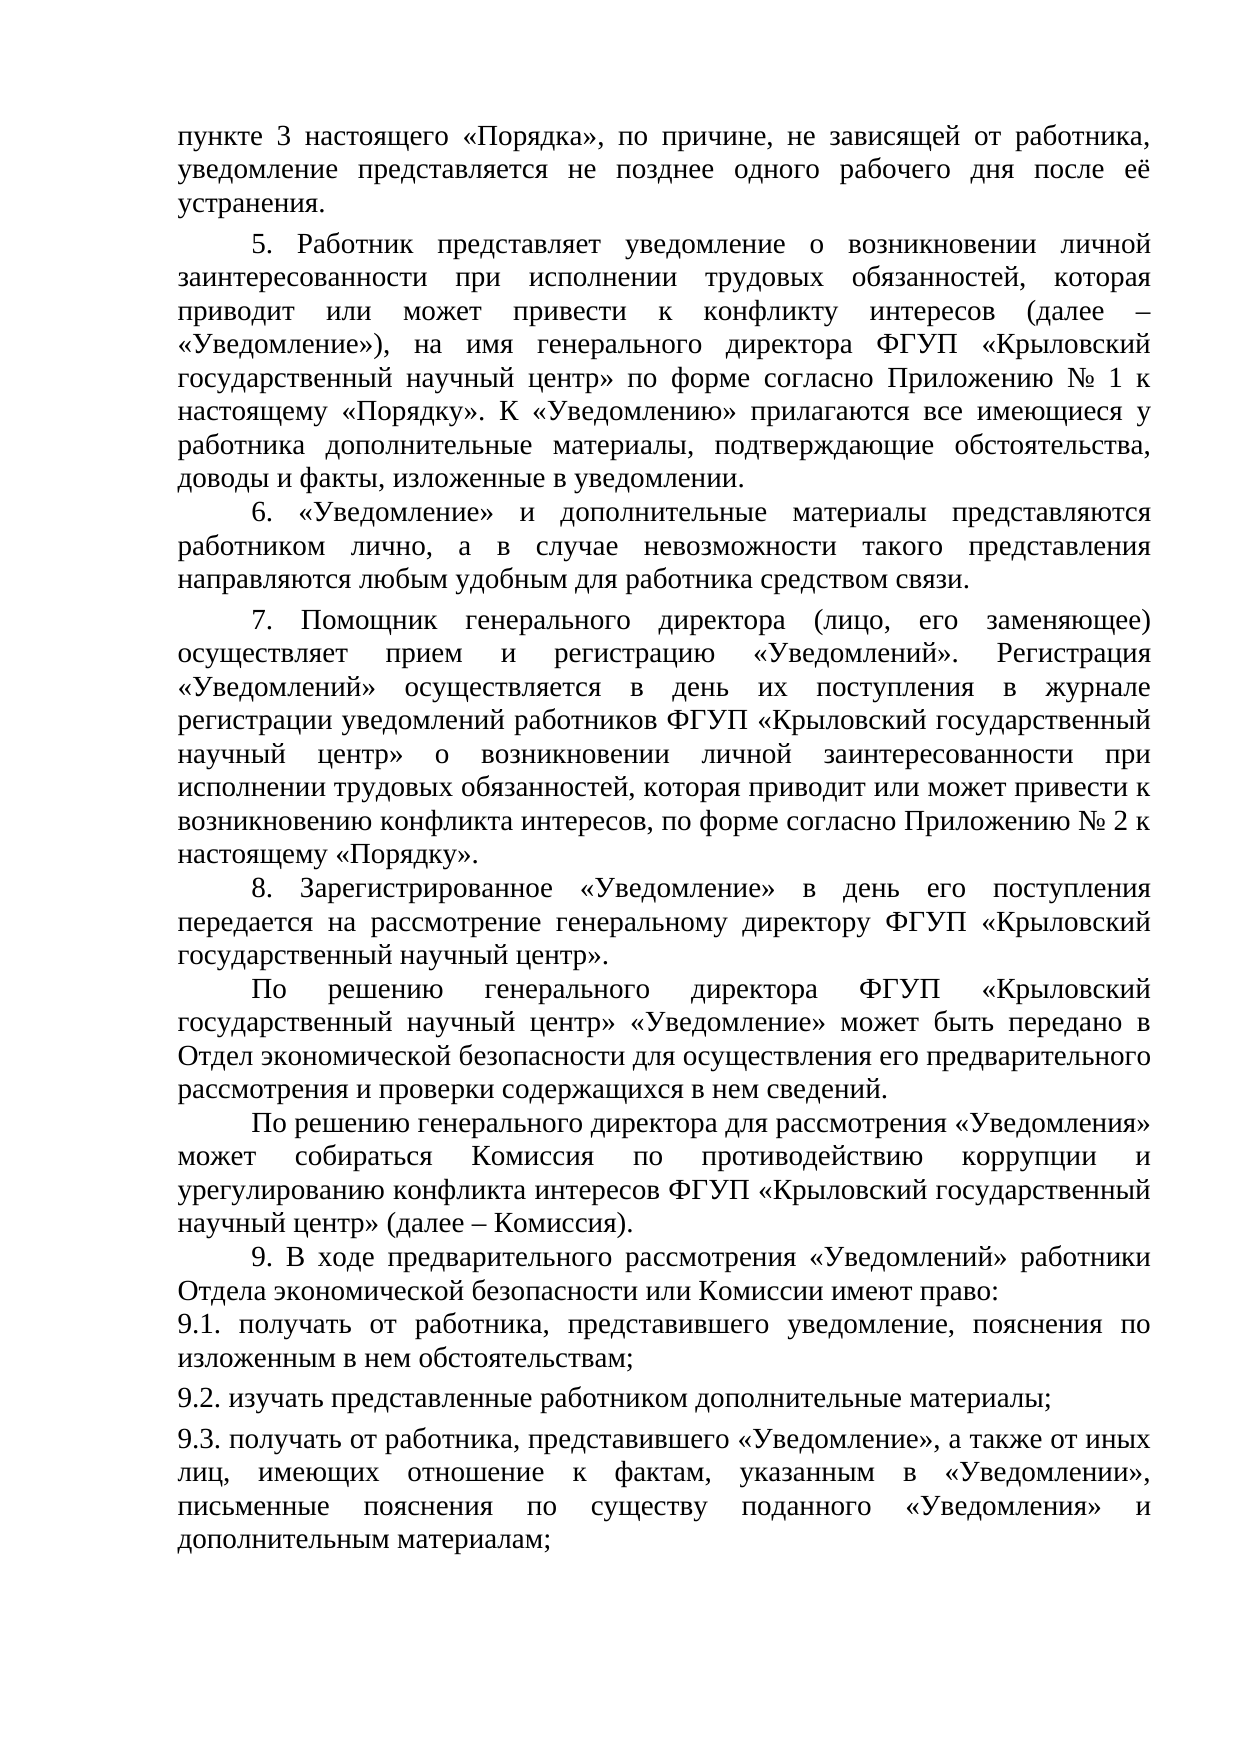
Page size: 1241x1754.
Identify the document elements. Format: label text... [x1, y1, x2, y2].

text 5. Работник представляет уведомление о возникновении личной заинтересованности при исполнении трудовых обязанностей, которая приводит или может привести к конфликту интересов (далее – «Уведомление»), на имя генерального директора ФГУП «Крыловский государственный научный центр» по форме согласно Приложению № 1 к настоящему «Порядку». К «Уведомлению» прилагаются все имеющиеся у работника дополнительные материалы, подтверждающие обстоятельства, доводы и факты, изложенные в уведомлении. [177, 226, 1152, 494]
text 9.1. получать от работника, представившего уведомление, пояснения по изложенным в нем обстоятельствам; [177, 1306, 1152, 1373]
text 9. В ходе предварительного рассмотрения «Уведомлений» работники Отдела экономической безопасности или Комиссии имеют право: [177, 1239, 1152, 1306]
text 8. Зарегистрированное «Уведомление» в день его поступления передается на рассмотрение генеральному директору ФГУП «Крыловский государственный научный центр». [177, 870, 1152, 971]
text 9.3. получать от работника, представившего «Уведомление», а также от иных лиц, имеющих отношение к фактам, указанным в «Уведомлении», письменные пояснения по существу поданного «Уведомления» и дополнительным материалам; [177, 1421, 1152, 1555]
text 7. Помощник генерального директора (лицо, его заменяющее) осуществляет прием и регистрацию «Уведомлений». Регистрация «Уведомлений» осуществляется в день их поступления в журнале регистрации уведомлений работников ФГУП «Крыловский государственный научный центр» о возникновении личной заинтересованности при исполнении трудовых обязанностей, которая приводит или может привести к возникновению конфликта интересов, по форме согласно Приложению № 2 к настоящему «Порядку». [177, 602, 1152, 870]
text 6. «Уведомление» и дополнительные материалы представляются работником лично, а в случае невозможности такого представления направляются любым удобным для работника средством связи. [177, 494, 1152, 595]
text 9.2. изучать представленные работником дополнительные материалы; [177, 1380, 1152, 1414]
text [177, 118, 1152, 219]
text По решению генерального директора ФГУП «Крыловский государственный научный центр» «Уведомление» может быть передано в Отдел экономической безопасности для осуществления его предварительного рассмотрения и проверки содержащихся в нем сведений. [177, 971, 1152, 1105]
text По решению генерального директора для рассмотрения «Уведомления» может собираться Комиссия по противодействию коррупции и урегулированию конфликта интересов ФГУП «Крыловский государственный научный центр» (далее – Комиссия). [177, 1105, 1152, 1239]
